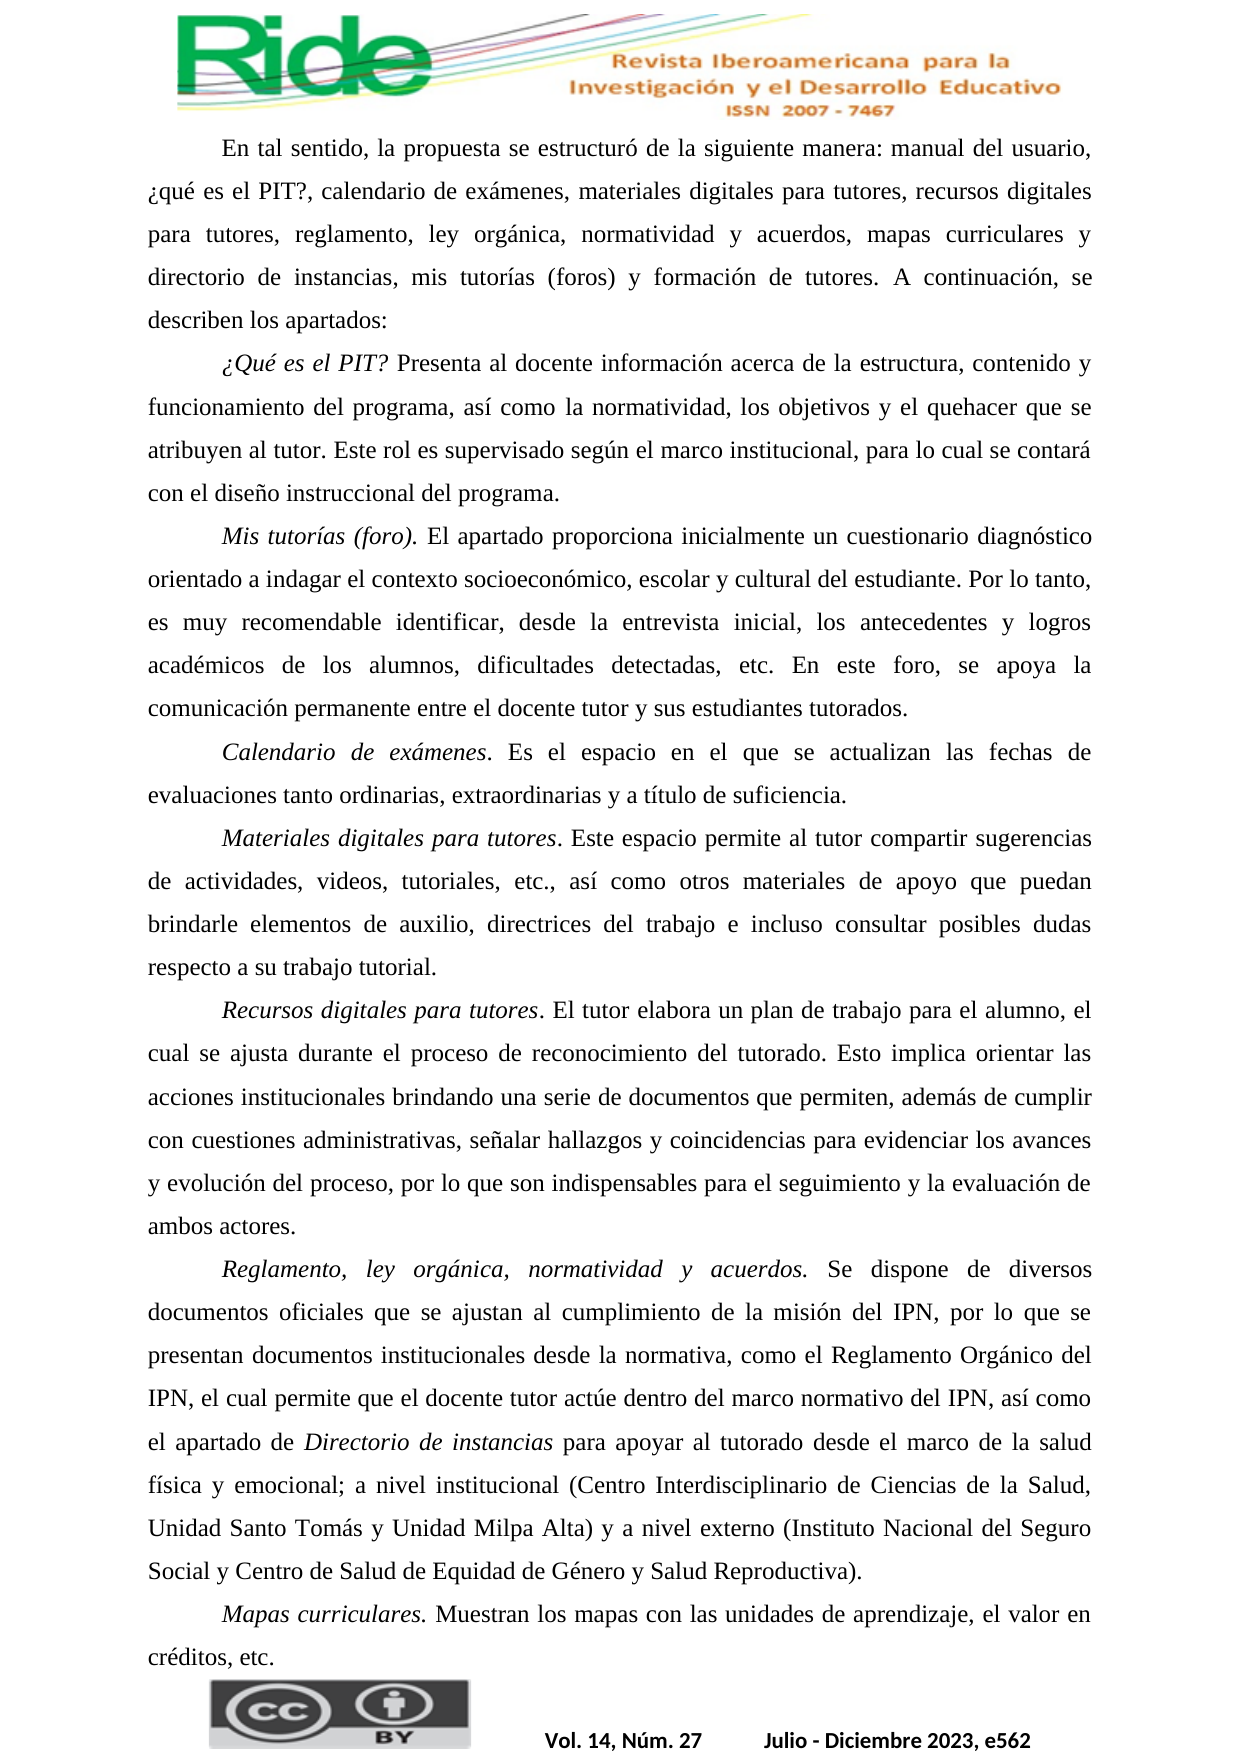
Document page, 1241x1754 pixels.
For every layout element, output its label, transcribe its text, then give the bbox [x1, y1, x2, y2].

text Mapas curriculares. Muestran los mapas con las unidades de aprendizaje, el valor en créditos, etc. [148, 1599, 1092, 1671]
text Recursos digitales para tutores. El tutor elabora un plan de trabajo para el alumno, el cual se ajusta durante el proceso de reconocimiento del tutorado. Esto implica orientar las acciones institucionales brindando una serie de documentos que permiten, además de cumplir con cuestiones administrativas, señalar hallazgos y coincidencias para evidenciar los avances y evolución del proceso, por lo que son indispensables para el seguimiento y la evaluación de ambos actores. [148, 995, 1092, 1240]
text Materiales digitales para tutores. Este espacio permite al tutor compartir sugerencias de actividades, videos, tutoriales, etc., así como otros materiales de apoyo que puedan brindarle elementos de auxilio, directrices del trabajo e incluso consultar posibles dudas respecto a su trabajo tutorial. [148, 823, 1092, 981]
text ¿Qué es el PIT? Presenta al docente información acerca de la estructura, contenido y funcionamiento del programa, así como la normatividad, los objetivos y el quehacer que se atribuyen al tutor. Este rol es supervisado según el marco institucional, para lo cual se contará con el diseño instruccional del programa. [148, 348, 1092, 507]
text En tal sentido, la propuesta se estructuró de la siguiente manera: manual del usuario, ¿qué es el PIT?, calendario de exámenes, materiales digitales para tutores, recursos digitales para tutores, reglamento, ley orgánica, normatividad y acuerdos, mapas curriculares y directorio de instancias, mis tutorías (foros) y formación de tutores. A continuación, se describen los apartados: [148, 133, 1092, 334]
picture [177, 14, 1063, 120]
text Mis tutorías (foro). El apartado proporciona inicialmente un cuestionario diagnóstico orientado a indagar el contexto socioeconómico, escolar y cultural del estudiante. Por lo tanto, es muy recomendable identificar, desde la entrevista inicial, los antecedentes y logros académicos de los alumnos, dificultades detectadas, etc. En este foro, se apoya la comunicación permanente entre el docente tutor y sus estudiantes tutorados. [148, 521, 1092, 722]
text Calendario de exámenes. Es el espacio en el que se actualizan las fechas de evaluaciones tanto ordinarias, extraordinarias y a título de suficiencia. [148, 737, 1092, 808]
picture [208, 1679, 472, 1749]
text Reglamento, ley orgánica, normatividad y acuerdos. Se dispone de diversos documentos oficiales que se ajustan al cumplimiento de la misión del IPN, por lo que se presentan documentos institucionales desde la normativa, como el Reglamento Orgánico del IPN, el cual permite que el docente tutor actúe dentro del marco normativo del IPN, así como el apartado de Directorio de instancias para apoyar al tutorado desde el marco de la salud física y emocional; a nivel institucional (Centro Interdisciplinario de Ciencias de la Salud, Unidad Santo Tomás y Unidad Milpa Alta) y a nivel externo (Instituto Nacional del Seguro Social y Centro de Salud de Equidad de Género y Salud Reproductiva). [148, 1254, 1092, 1585]
